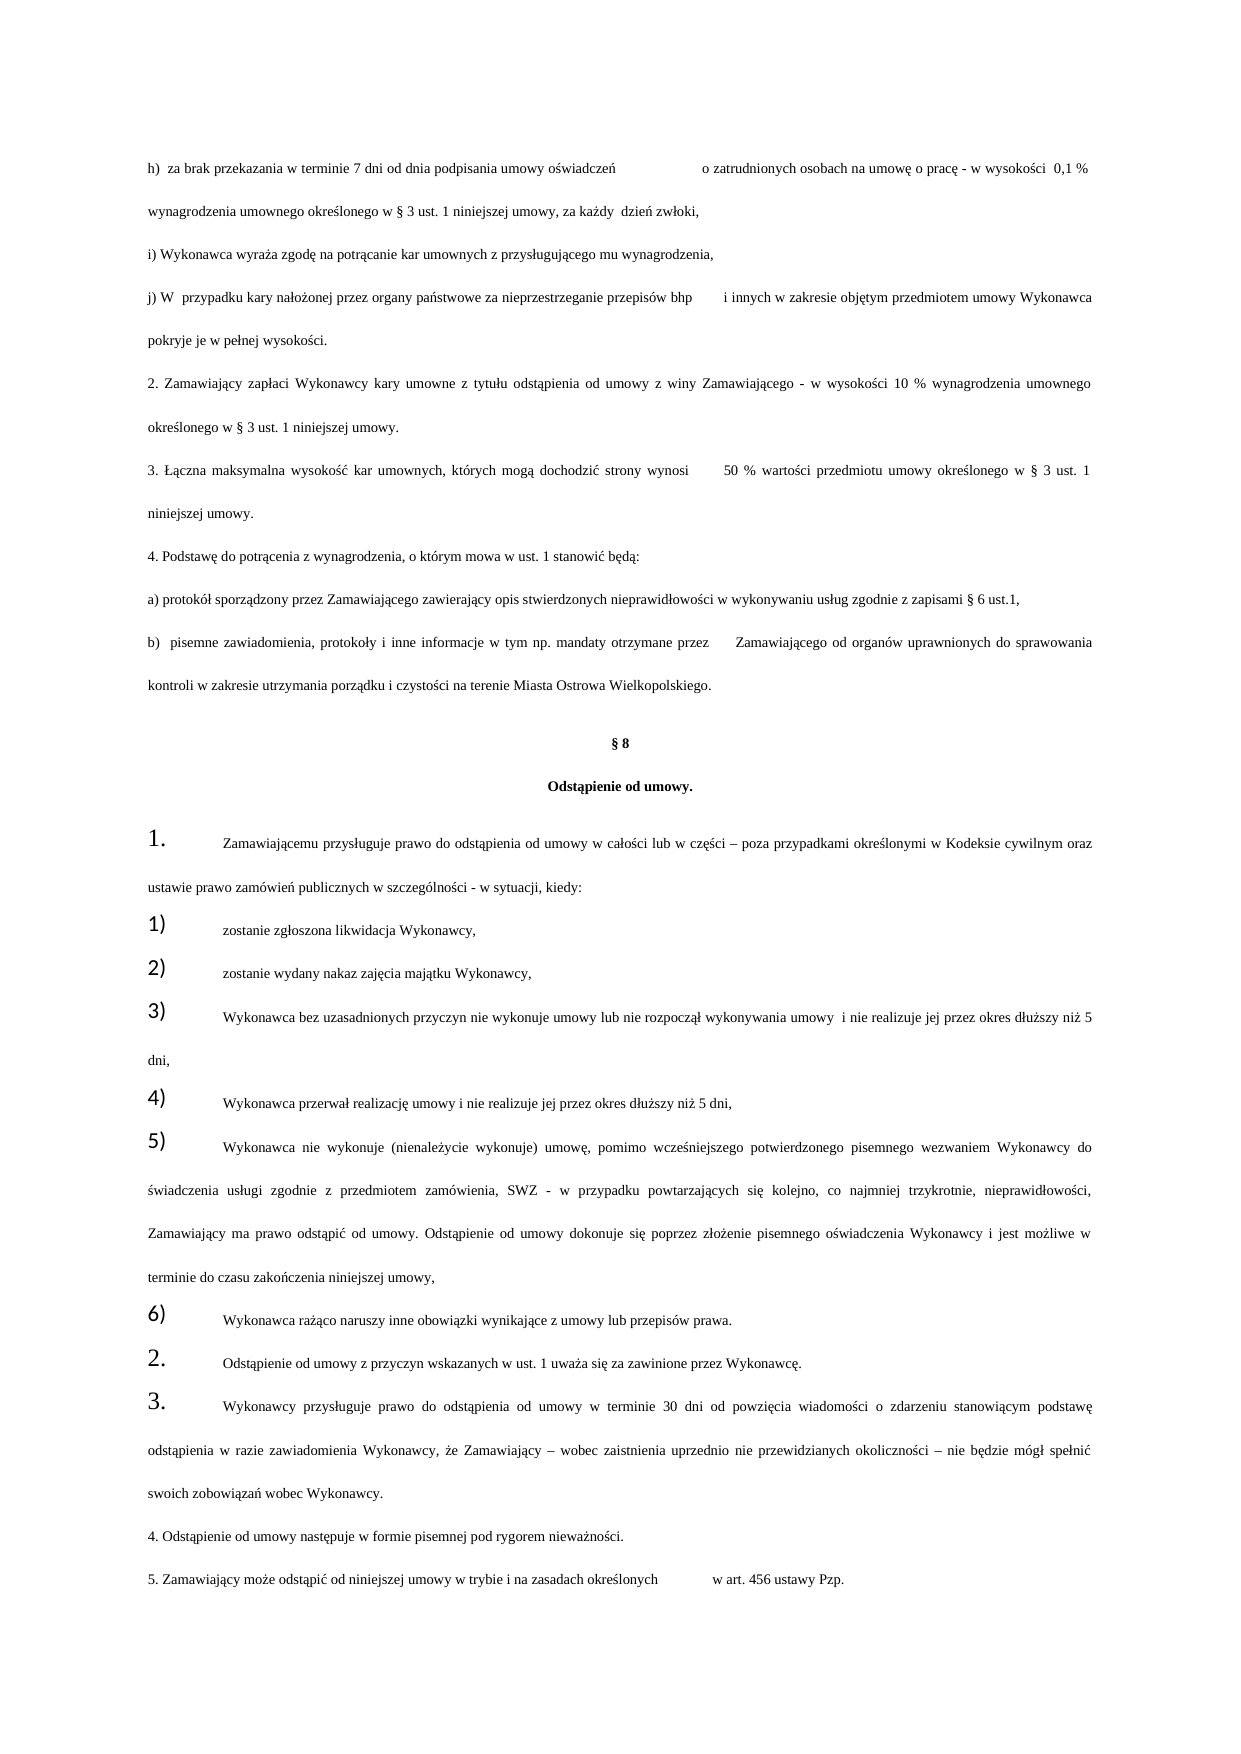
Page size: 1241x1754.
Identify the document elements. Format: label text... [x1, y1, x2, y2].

list Zamawiającemu przysługuje prawo do odstąpienia od umowy w całości lub w części – poza przypadkami określonymi w Kodeksie cywilnym oraz ustawie prawo zamówień publicznych w szczególności - w sytuacji, kiedy: [147, 823, 1093, 895]
text 5. Zamawiający może odstąpić od niniejszej umowy w trybie i na zasadach określonych w art. 456 ustawy Pzp. [148, 1559, 1093, 1587]
list Odstąpienie od umowy z przyczyn wskazanych w ust. 1 uważa się za zawinione przez Wykonawcę. [147, 1343, 1093, 1372]
list Wykonawca nie wykonuje (nienależycie wykonuje) umowę, pomimo wcześniejszego potwierdzonego pisemnego wezwaniem Wykonawcy do świadczenia usługi zgodnie z przedmiotem zamówienia, SWZ - w przypadku powtarzających się kolejno, co najmniej trzykrotnie, nieprawidłowości, Zamawiający ma prawo odstąpić od umowy. Odstąpienie od umowy dokonuje się poprzez złożenie pisemnego oświadczenia Wykonawcy i jest możliwe w terminie do czasu zakończenia niniejszej umowy, [147, 1127, 1093, 1285]
text j) W przypadku kary nałożonej przez organy państwowe za nieprzestrzeganie przepisów bhp i innych w zakresie objętym przedmiotem umowy Wykonawca pokryje je w pełnej wysokości. [147, 277, 1093, 349]
list Wykonawca bez uzasadnionych przyczyn nie wykonuje umowy lub nie rozpoczął wykonywania umowy i nie realizuje jej przez okres dłuższy niż 5 dni, [147, 997, 1093, 1069]
text 4. Odstąpienie od umowy następuje w formie pisemnej pod rygorem nieważności. [148, 1516, 1093, 1544]
text 2. Zamawiający zapłaci Wykonawcy kary umowne z tytułu odstąpienia od umowy z winy Zamawiającego - w wysokości 10 % wynagrodzenia umownego określonego w § 3 ust. 1 niniejszej umowy. [147, 363, 1093, 435]
text 3. Łączna maksymalna wysokość kar umownych, których mogą dochodzić strony wynosi 50 % wartości przedmiotu umowy określonego w § 3 ust. 1 niniejszej umowy. [147, 449, 1093, 521]
list Wykonawca przerwał realizację umowy i nie realizuje jej przez okres dłuższy niż 5 dni, [147, 1083, 1093, 1112]
text i) Wykonawca wyraża zgodę na potrącanie kar umownych z przysługującego mu wynagrodzenia, [147, 234, 1093, 263]
text Odstąpienie od umowy. [147, 766, 1093, 794]
text § 8 [147, 723, 1093, 751]
list zostanie wydany nakaz zajęcia majątku Wykonawcy, [147, 953, 1093, 982]
list Wykonawca rażąco naruszy inne obowiązki wynikające z umowy lub przepisów prawa. [147, 1299, 1093, 1328]
text h) za brak przekazania w terminie 7 dni od dnia podpisania umowy oświadczeń o zatrudnionych osobach na umowę o pracę - w wysokości 0,1 % wynagrodzenia umownego określonego w § 3 ust. 1 niniejszej umowy, za każdy dzień zwłoki, [147, 148, 1093, 219]
text a) protokół sporządzony przez Zamawiającego zawierający opis stwierdzonych nieprawidłowości w wykonywaniu usług zgodnie z zapisami § 6 ust.1, [147, 579, 1093, 608]
text 4. Podstawę do potrącenia z wynagrodzenia, o którym mowa w ust. 1 stanowić będą: [147, 536, 1093, 564]
list Wykonawcy przysługuje prawo do odstąpienia od umowy w terminie 30 dni od powzięcia wiadomości o zdarzeniu stanowiącym podstawę odstąpienia w razie zawiadomienia Wykonawcy, że Zamawiający – wobec zaistnienia uprzednio nie przewidzianych okoliczności – nie będzie mógł spełnić swoich zobowiązań wobec Wykonawcy. [147, 1386, 1093, 1501]
text b) pisemne zawiadomienia, protokoły i inne informacje w tym np. mandaty otrzymane przez Zamawiającego od organów uprawnionych do sprawowania kontroli w zakresie utrzymania porządku i czystości na terenie Miasta Ostrowa Wielkopolskiego. [147, 622, 1093, 694]
list zostanie zgłoszona likwidacja Wykonawcy, [147, 909, 1093, 938]
